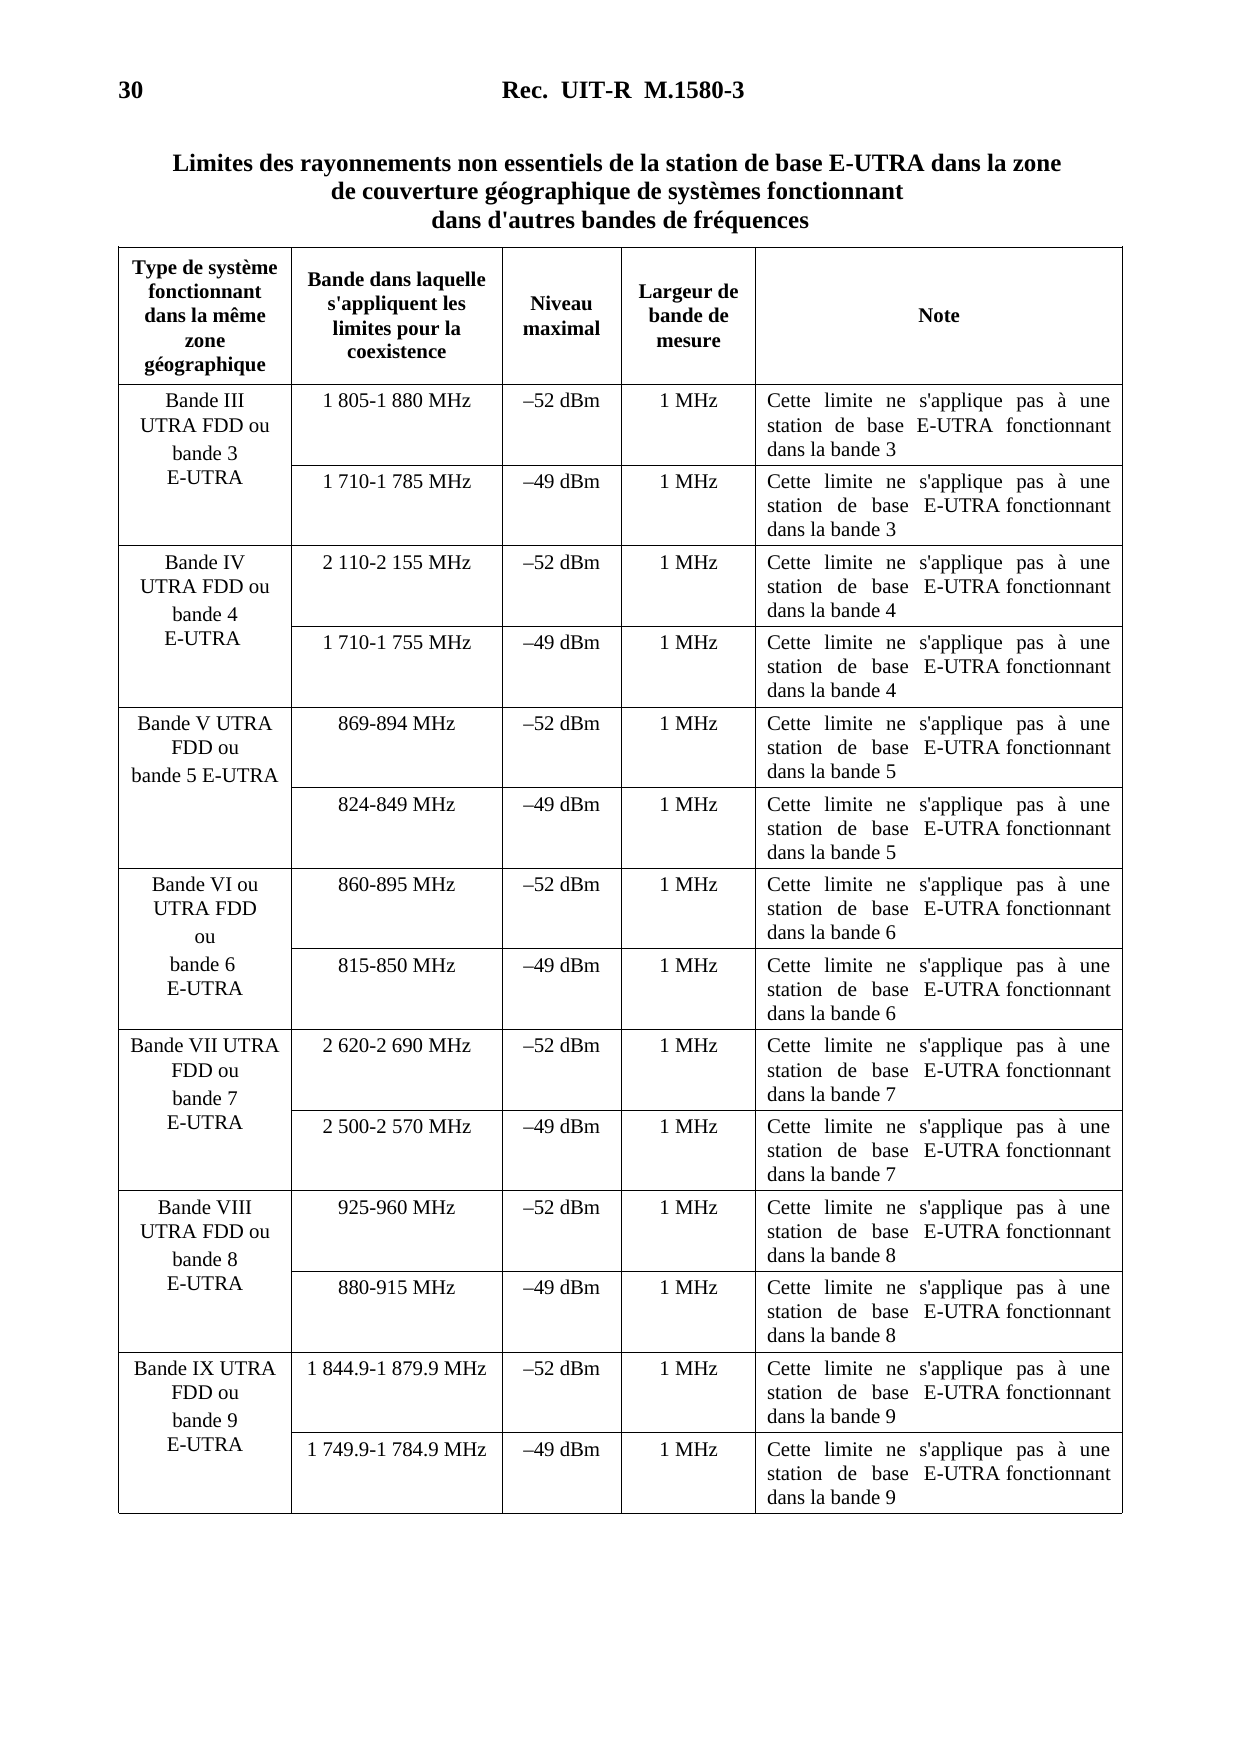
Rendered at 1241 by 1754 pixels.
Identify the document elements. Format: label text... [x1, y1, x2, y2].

table_cell Bande IV UTRA FDD ou bande 4 E-UTRA [119, 546, 291, 706]
table_cell Cette limite ne s'applique pas à une station de base E-UTRA fonctionnant dans la bande 5 [756, 708, 1122, 787]
table_cell 2 500-2 570 MHz [292, 1111, 502, 1190]
table_cell 1 749.9-1 784.9 MHz [292, 1433, 502, 1513]
table_cell –49 dBm [503, 1272, 621, 1351]
table_cell 1 MHz [622, 708, 755, 787]
table_cell Bande VI ou UTRA FDD ou bande 6 E-UTRA [119, 869, 291, 1029]
table_cell 860-895 MHz [292, 869, 502, 948]
table_cell Bande VII UTRA FDD ou bande 7 E-UTRA [119, 1030, 291, 1190]
table_cell Cette limite ne s'applique pas à une station de base E-UTRA fonctionnant dans la bande 5 [756, 788, 1122, 868]
table_cell Bande IX UTRA FDD ou bande 9 E-UTRA [119, 1353, 291, 1513]
table_cell 1 MHz [622, 627, 755, 706]
table_cell Bande V UTRA FDD ou bande 5 E-UTRA [119, 708, 291, 868]
table_cell Cette limite ne s'applique pas à une station de base E-UTRA fonctionnant dans la bande 4 [756, 627, 1122, 706]
table_cell –49 dBm [503, 466, 621, 545]
table_cell 2 620-2 690 MHz [292, 1030, 502, 1109]
table_cell –52 dBm [503, 1353, 621, 1432]
table_cell Cette limite ne s'applique pas à une station de base E-UTRA fonctionnant dans la bande 7 [756, 1111, 1122, 1190]
table_cell 1 MHz [622, 385, 755, 464]
table_cell –49 dBm [503, 788, 621, 868]
table_cell –52 dBm [503, 385, 621, 464]
table_cell Cette limite ne s'applique pas à une station de base E-UTRA fonctionnant dans la bande 3 [756, 466, 1122, 545]
table_header Bande dans laquelle s'appliquent les limites pour la coexistence [292, 248, 502, 384]
table_cell 1 MHz [622, 1272, 755, 1351]
table_header Note [756, 248, 1122, 384]
table_cell –49 dBm [503, 949, 621, 1029]
table_cell Bande VIII UTRA FDD ou bande 8 E-UTRA [119, 1191, 291, 1351]
table_cell Cette limite ne s'applique pas à une station de base E-UTRA fonctionnant dans la bande 7 [756, 1030, 1122, 1109]
table_cell Cette limite ne s'applique pas à une station de base E-UTRA fonctionnant dans la bande 3 [756, 385, 1122, 464]
table_cell 1 805-1 880 MHz [292, 385, 502, 464]
table_cell –49 dBm [503, 627, 621, 706]
table_cell Cette limite ne s'applique pas à une station de base E-UTRA fonctionnant dans la bande 9 [756, 1433, 1122, 1513]
table_cell 925-960 MHz [292, 1191, 502, 1271]
table_cell –49 dBm [503, 1111, 621, 1190]
table_cell –52 dBm [503, 546, 621, 626]
table_cell 815-850 MHz [292, 949, 502, 1029]
table_cell 1 710-1 785 MHz [292, 466, 502, 545]
table_cell Cette limite ne s'applique pas à une station de base E-UTRA fonctionnant dans la bande 8 [756, 1191, 1122, 1271]
table_cell 2 110-2 155 MHz [292, 546, 502, 626]
table_cell 1 MHz [622, 1353, 755, 1432]
table_cell 1 MHz [622, 1191, 755, 1271]
table_cell –52 dBm [503, 1030, 621, 1109]
table_cell 1 844.9-1 879.9 MHz [292, 1353, 502, 1432]
table_cell 1 MHz [622, 949, 755, 1029]
table_cell –49 dBm [503, 1433, 621, 1513]
table_cell 1 MHz [622, 869, 755, 948]
table_header Largeur de bande de mesure [622, 248, 755, 384]
table_cell 1 710-1 755 MHz [292, 627, 502, 706]
table_cell Cette limite ne s'applique pas à une station de base E-UTRA fonctionnant dans la bande 6 [756, 949, 1122, 1029]
table_header Niveau maximal [503, 248, 621, 384]
table_cell 1 MHz [622, 546, 755, 626]
table_cell 1 MHz [622, 466, 755, 545]
table_cell 1 MHz [622, 788, 755, 868]
table_header Type de système fonctionnant dans la même zone géographique [119, 248, 291, 384]
title Limites des rayonnements non essentiels de la station de base E-UTRA dans la zone de couverture géographique de systèmes fonctionnant dans d'autres bandes de fréquences [118, 148, 1122, 234]
table_cell –52 dBm [503, 1191, 621, 1271]
table_cell Cette limite ne s'applique pas à une station de base E-UTRA fonctionnant dans la bande 8 [756, 1272, 1122, 1351]
table_cell 824-849 MHz [292, 788, 502, 868]
table_cell 1 MHz [622, 1111, 755, 1190]
table_cell –52 dBm [503, 708, 621, 787]
table_cell Cette limite ne s'applique pas à une station de base E-UTRA fonctionnant dans la bande 9 [756, 1353, 1122, 1432]
table_cell 1 MHz [622, 1030, 755, 1109]
table_cell Bande III UTRA FDD ou bande 3 E-UTRA [119, 385, 291, 545]
table_cell 1 MHz [622, 1433, 755, 1513]
table_cell –52 dBm [503, 869, 621, 948]
table_cell Cette limite ne s'applique pas à une station de base E-UTRA fonctionnant dans la bande 6 [756, 869, 1122, 948]
table_cell Cette limite ne s'applique pas à une station de base E-UTRA fonctionnant dans la bande 4 [756, 546, 1122, 626]
table_cell 880-915 MHz [292, 1272, 502, 1351]
table_cell 869-894 MHz [292, 708, 502, 787]
